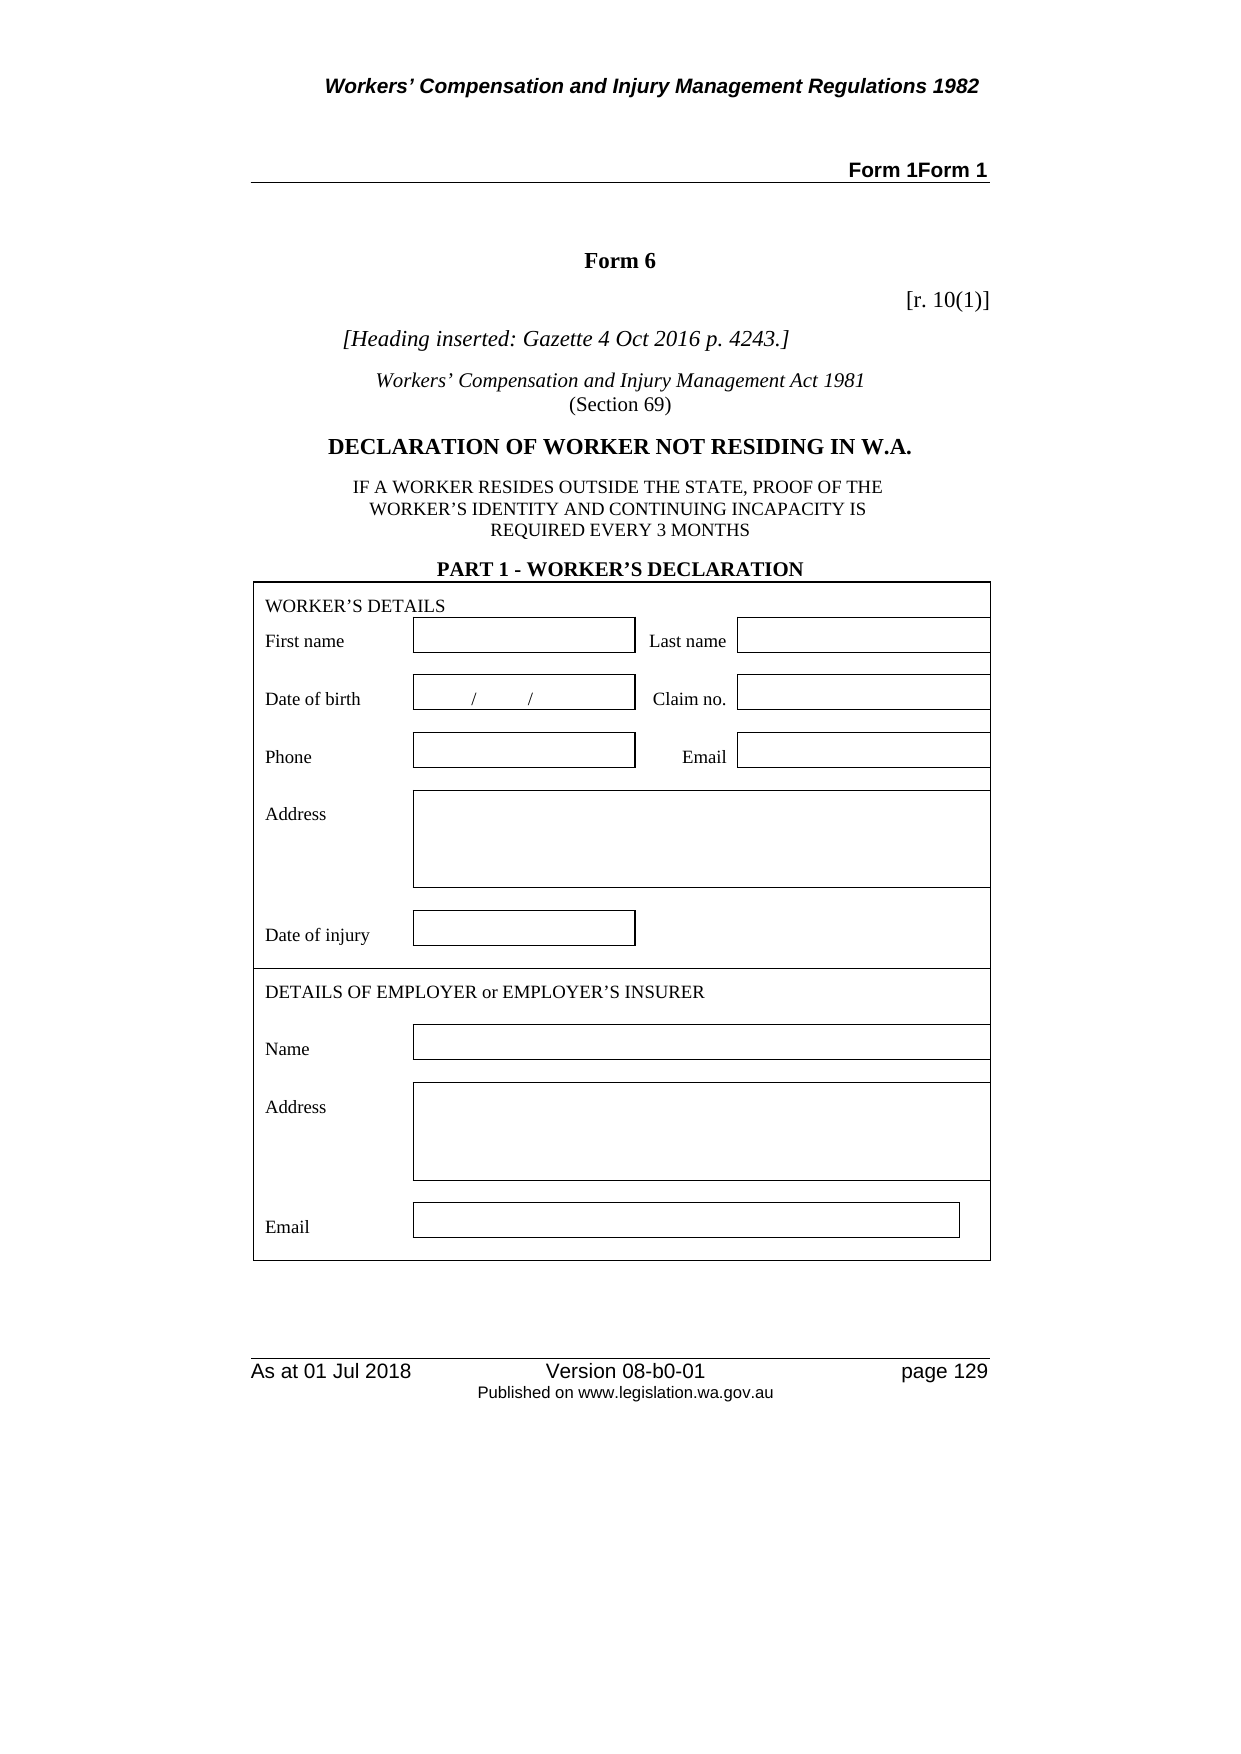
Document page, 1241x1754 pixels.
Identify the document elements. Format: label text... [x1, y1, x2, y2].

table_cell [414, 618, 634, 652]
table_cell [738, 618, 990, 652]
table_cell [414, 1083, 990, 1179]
subtitle [Heading inserted: Gazette 4 Oct 2016 p. 4243.] [251, 325, 990, 352]
text [r. 10(1)] [251, 286, 990, 313]
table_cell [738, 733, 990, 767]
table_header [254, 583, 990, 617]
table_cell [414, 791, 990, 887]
subtitle IF A WORKER RESIDES OUTSIDE THE STATE, PROOF OF THE WORKER’S IDENTITY AND CONTINUING INCAPACITY IS REQUIRED EVERY 3 MONTHS [251, 476, 990, 541]
subtitle PART 1 - WORKER’S DECLARATION [251, 557, 990, 581]
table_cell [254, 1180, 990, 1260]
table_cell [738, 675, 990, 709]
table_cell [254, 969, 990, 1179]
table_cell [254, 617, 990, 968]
subtitle Workers’ Compensation and Injury Management Act 1981 [251, 368, 990, 392]
subtitle DECLARATION OF WORKER NOT RESIDING IN W.A. [251, 433, 990, 459]
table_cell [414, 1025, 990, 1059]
subtitle (Section 69) [251, 392, 990, 416]
subtitle Form 6 [251, 247, 990, 274]
